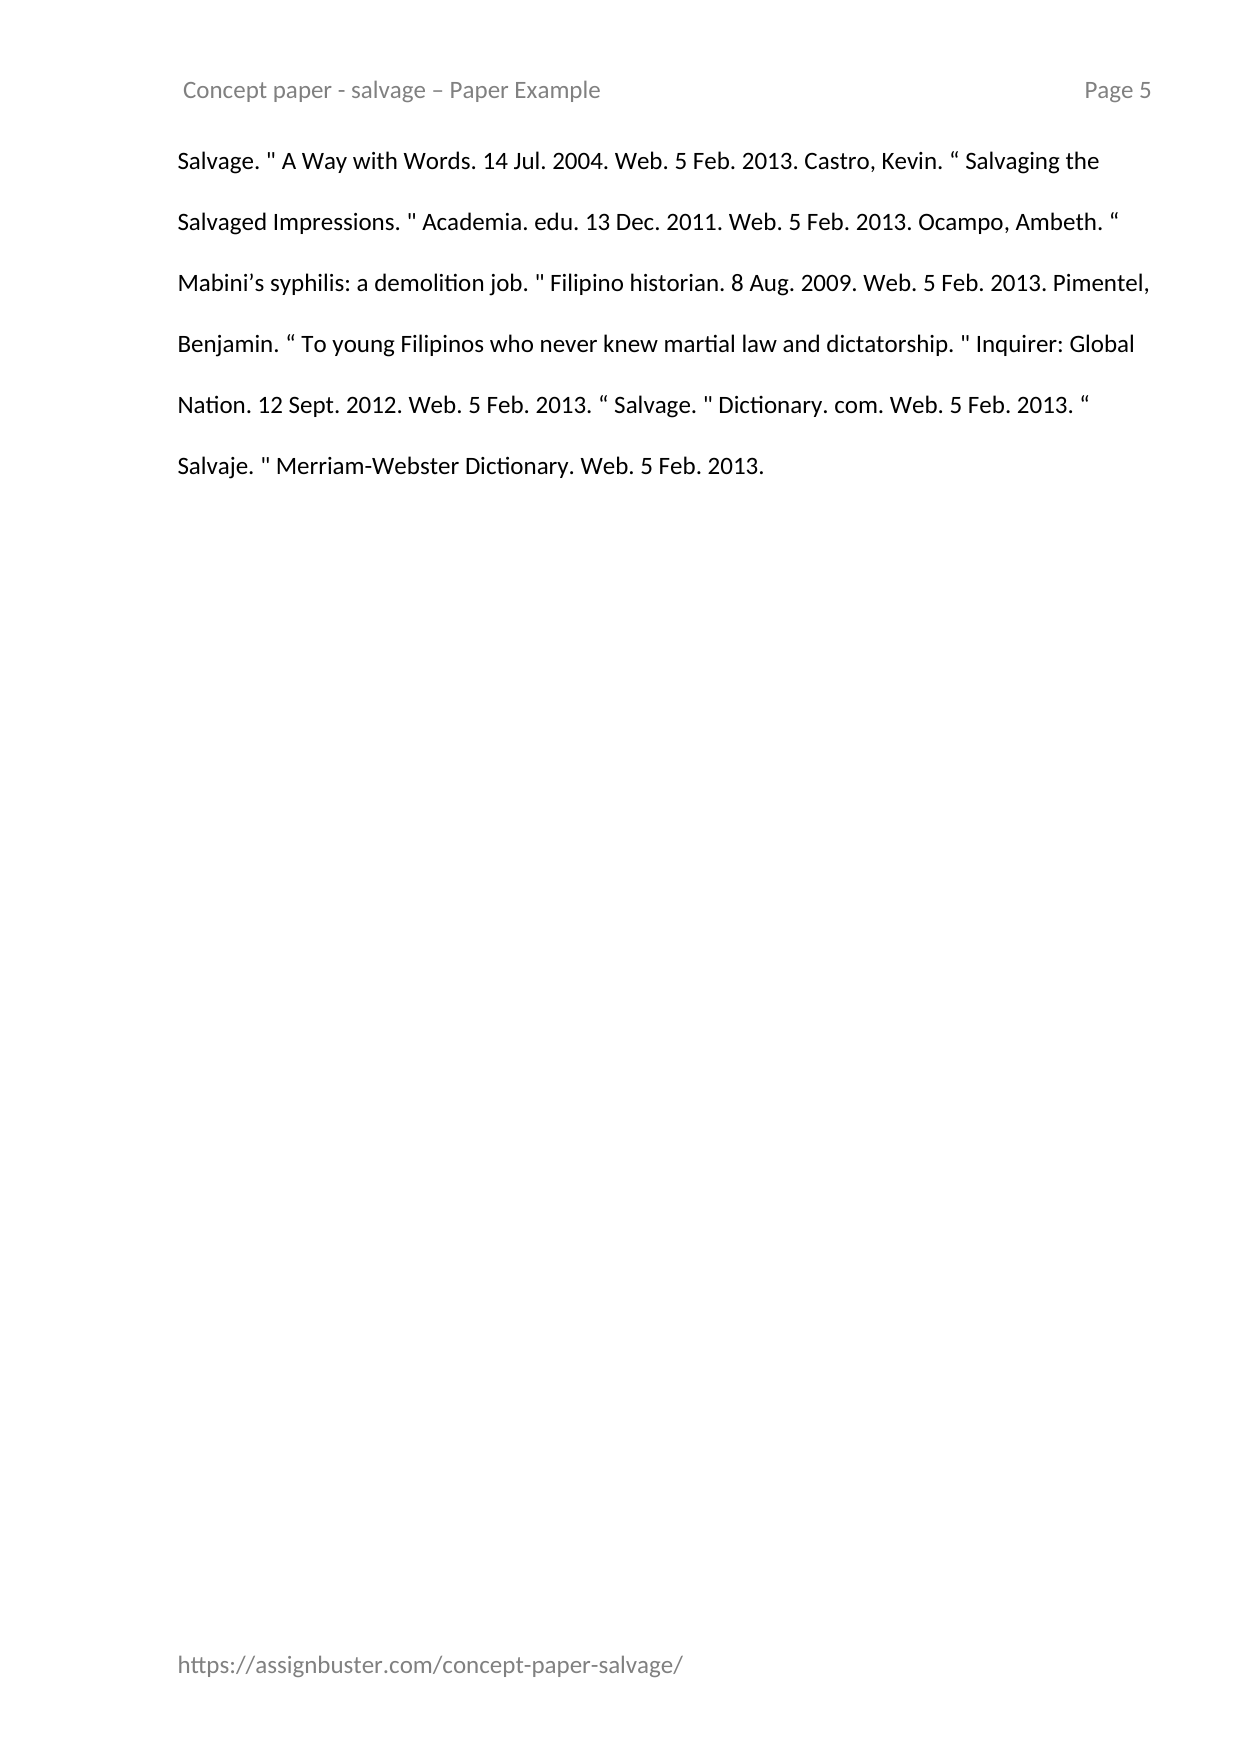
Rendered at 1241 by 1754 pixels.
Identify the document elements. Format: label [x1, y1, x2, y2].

text [177, 145, 1152, 481]
